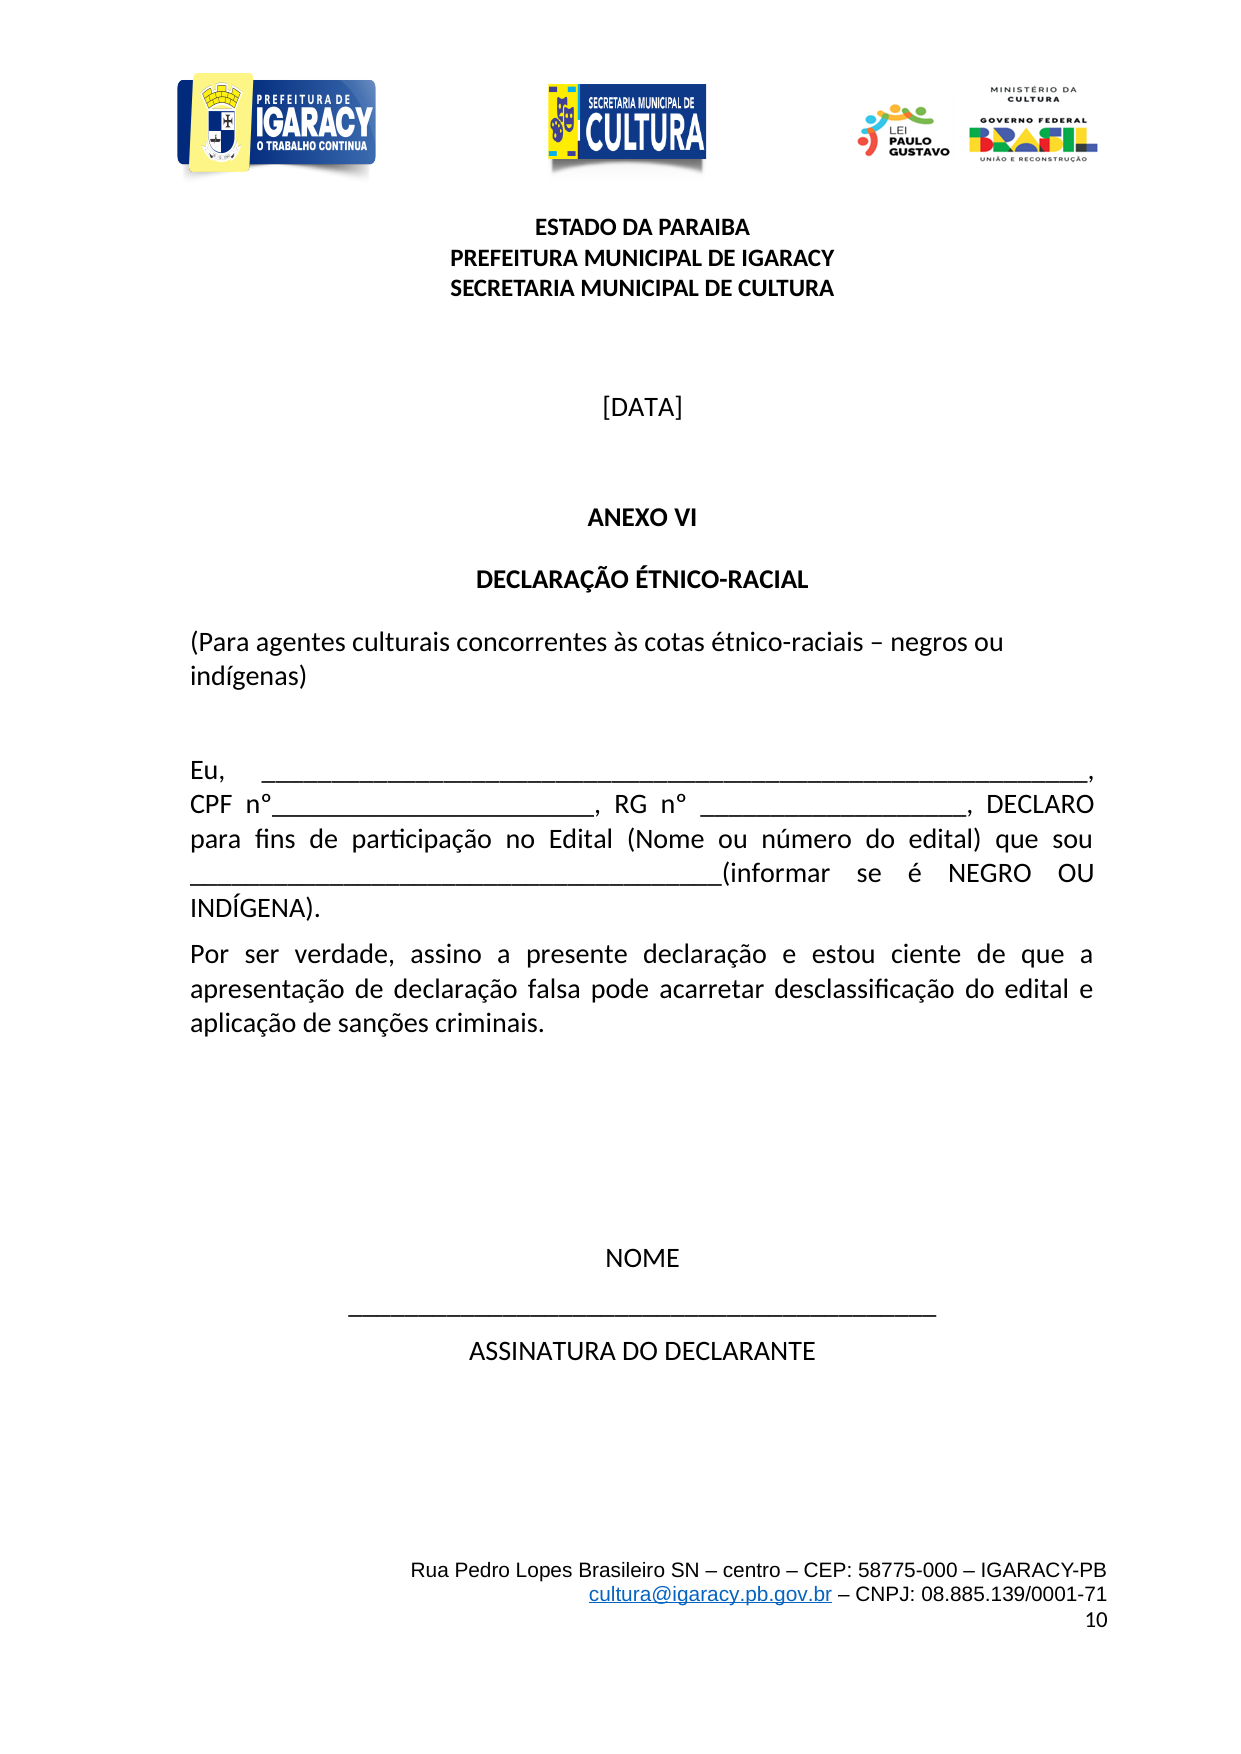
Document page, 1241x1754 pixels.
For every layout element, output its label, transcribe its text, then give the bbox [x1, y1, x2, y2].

text DECLARAÇÃO ÉTNICO-RACIAL [177, 562, 1107, 595]
picture [854, 84, 1098, 165]
text ASSINATURA DO DECLARANTE [190, 1333, 1095, 1368]
picture [546, 84, 706, 181]
picture [177, 73, 376, 184]
text NOME [190, 1240, 1095, 1274]
text __________________________________________ [190, 1287, 1095, 1321]
text Eu, ___________________________________________________________, CPF nº_______________________, RG nº ___________________, DECLARO para fins de participação no Edital (Nome ou número do edital) que sou ______________________________________(informar se é NEGRO OU INDÍGENA). [190, 752, 1095, 924]
text Por ser verdade, assino a presente declaração e estou ciente de que a apresentação de declaração falsa pode acarretar desclassificação do edital e aplicação de sanções criminais. [190, 937, 1095, 1040]
text (Para agentes culturais concorrentes às cotas étnico-raciais – negros ou indígenas) [190, 624, 1095, 693]
text [DATA] [190, 389, 1095, 424]
text Anexo VI [177, 500, 1107, 533]
